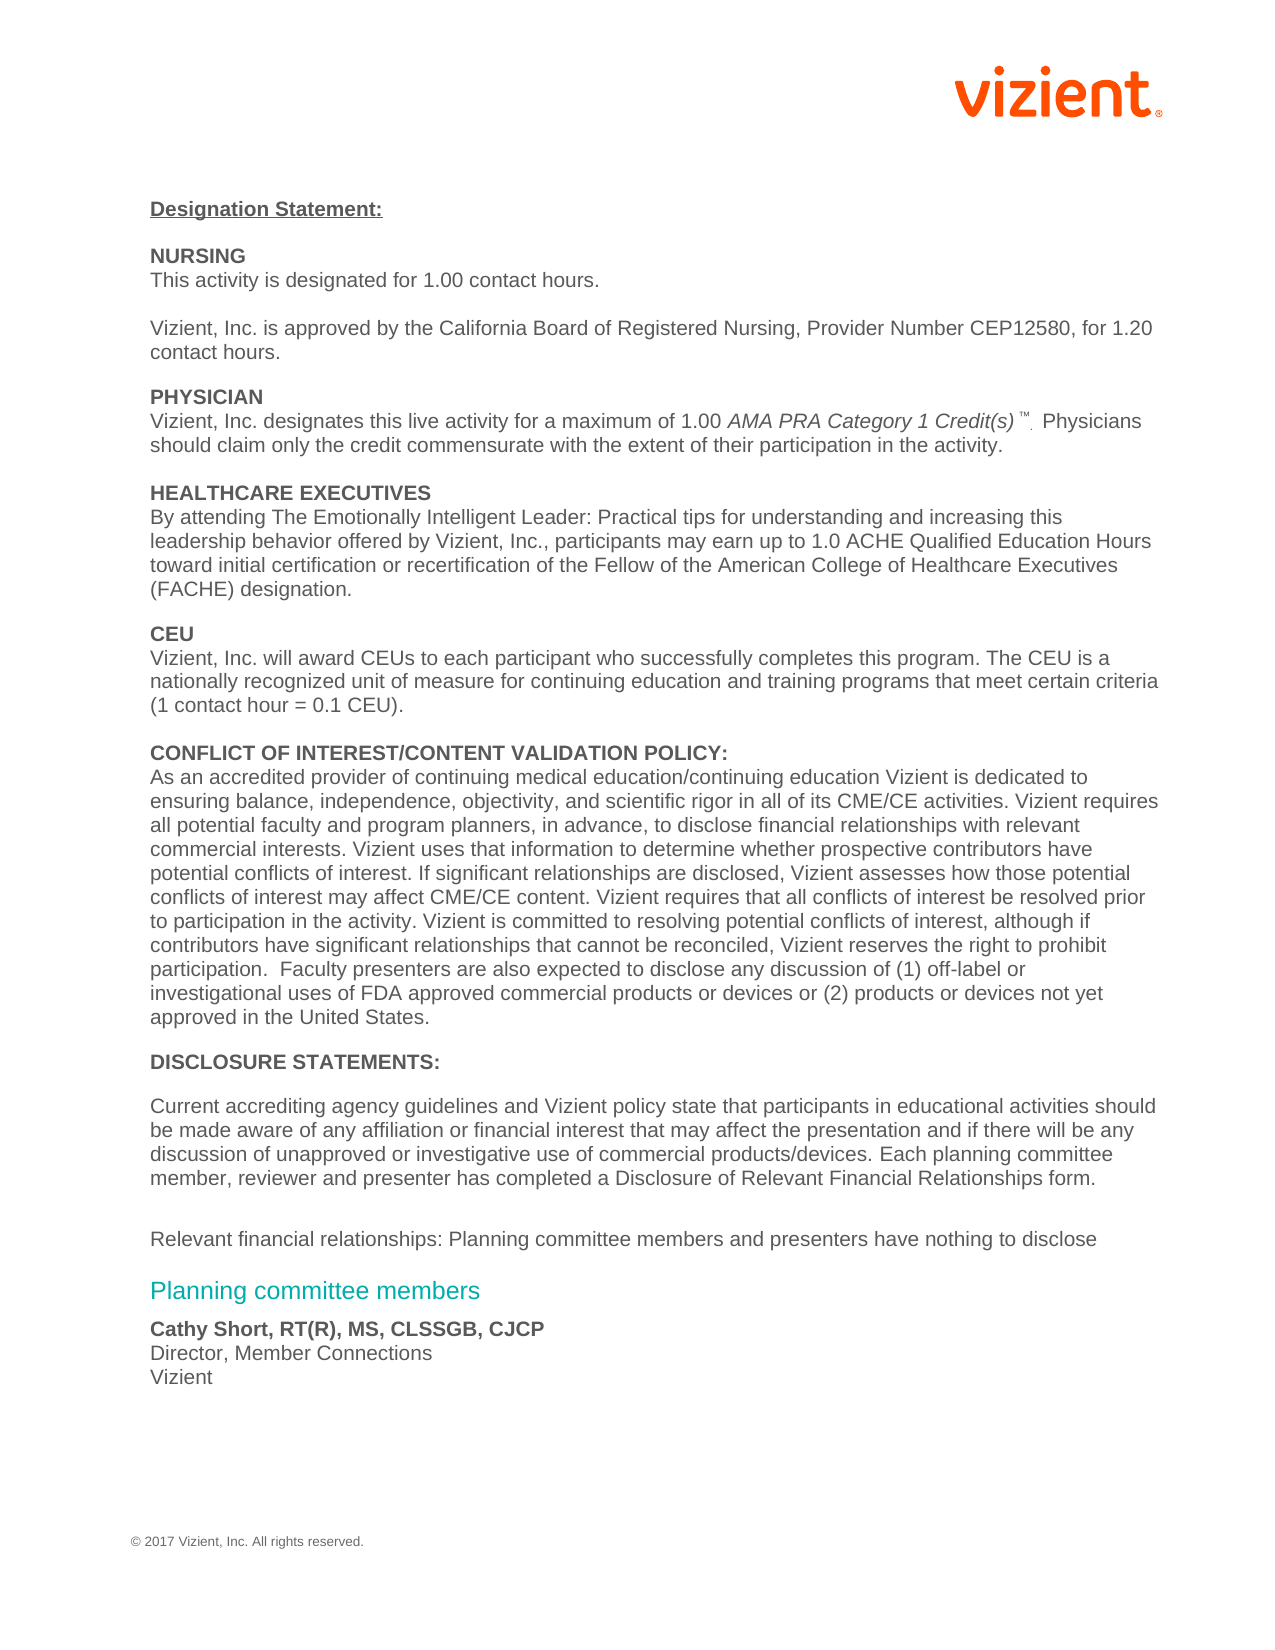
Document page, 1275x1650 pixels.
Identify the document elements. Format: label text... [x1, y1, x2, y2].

subtitle NURSING [150, 244, 1162, 268]
text As an accredited provider of continuing medical education/continuing education Vizient is dedicated to ensuring balance, independence, objectivity, and scientific rigor in all of its CME/CE activities. Vizient requires all potential faculty and program planners, in advance, to disclose financial relationships with relevant commercial interests. Vizient uses that information to determine whether prospective contributors have potential conflicts of interest. If significant relationships are disclosed, Vizient assesses how those potential conflicts of interest may affect CME/CE content. Vizient requires that all conflicts of interest be resolved prior to participation in the activity. Vizient is committed to resolving potential conflicts of interest, although if contributors have significant relationships that cannot be reconciled, Vizient reserves the right to prohibit participation. Faculty presenters are also expected to disclose any discussion of (1) off-label or investigational uses of FDA approved commercial products or devices or (2) products or devices not yet approved in the United States. [150, 765, 1162, 1029]
subtitle HEALTHCARE EXECUTIVES [150, 481, 1162, 505]
text Vizient, Inc. designates this live activity for a maximum of 1.00 AMA PRA Category 1 Credit(s) ™. Physicians should claim only the credit commensurate with the extent of their participation in the activity. [150, 409, 1162, 457]
text This activity is designated for 1.00 contact hours. [150, 268, 1162, 292]
subtitle DISCLOSURE STATEMENTS: [150, 1049, 1162, 1073]
text Director, Member Connections [150, 1341, 1162, 1365]
subtitle CEU [150, 621, 1162, 645]
text By attending The Emotionally Intelligent Leader: Practical tips for understanding and increasing this leadership behavior offered by Vizient, Inc., participants may earn up to 1.0 ACHE Qualified Education Hours toward initial certification or recertification of the Fellow of the American College of Healthcare Executives (FACHE) designation. [150, 505, 1162, 601]
text Designation Statement: [150, 196, 1162, 220]
text Cathy Short, RT(R), MS, CLSSGB, CJCP [150, 1317, 1162, 1341]
subtitle Current accrediting agency guidelines and Vizient policy state that participants in educational activities should be made aware of any affiliation or financial interest that may affect the presentation and if there will be any discussion of unapproved or investigative use of commercial products/devices. Each planning committee member, reviewer and presenter has completed a Disclosure of Relevant Financial Relationships form. [150, 1094, 1162, 1190]
text Relevant financial relationships: Planning committee members and presenters have nothing to disclose [150, 1227, 1162, 1251]
subtitle Planning committee members [150, 1276, 1162, 1304]
text Vizient, Inc. is approved by the California Board of Registered Nursing, Provider Number CEP12580, for 1.20 contact hours. [150, 316, 1162, 364]
text CONFLICT OF INTEREST/CONTENT VALIDATION POLICY: [150, 741, 1162, 765]
text Vizient, Inc. will award CEUs to each participant who successfully completes this program. The CEU is a nationally recognized unit of measure for continuing education and training programs that meet certain criteria (1 contact hour = 0.1 CEU). [150, 645, 1162, 717]
text Vizient [150, 1365, 1162, 1389]
subtitle PHYSICIAN [150, 385, 1162, 409]
